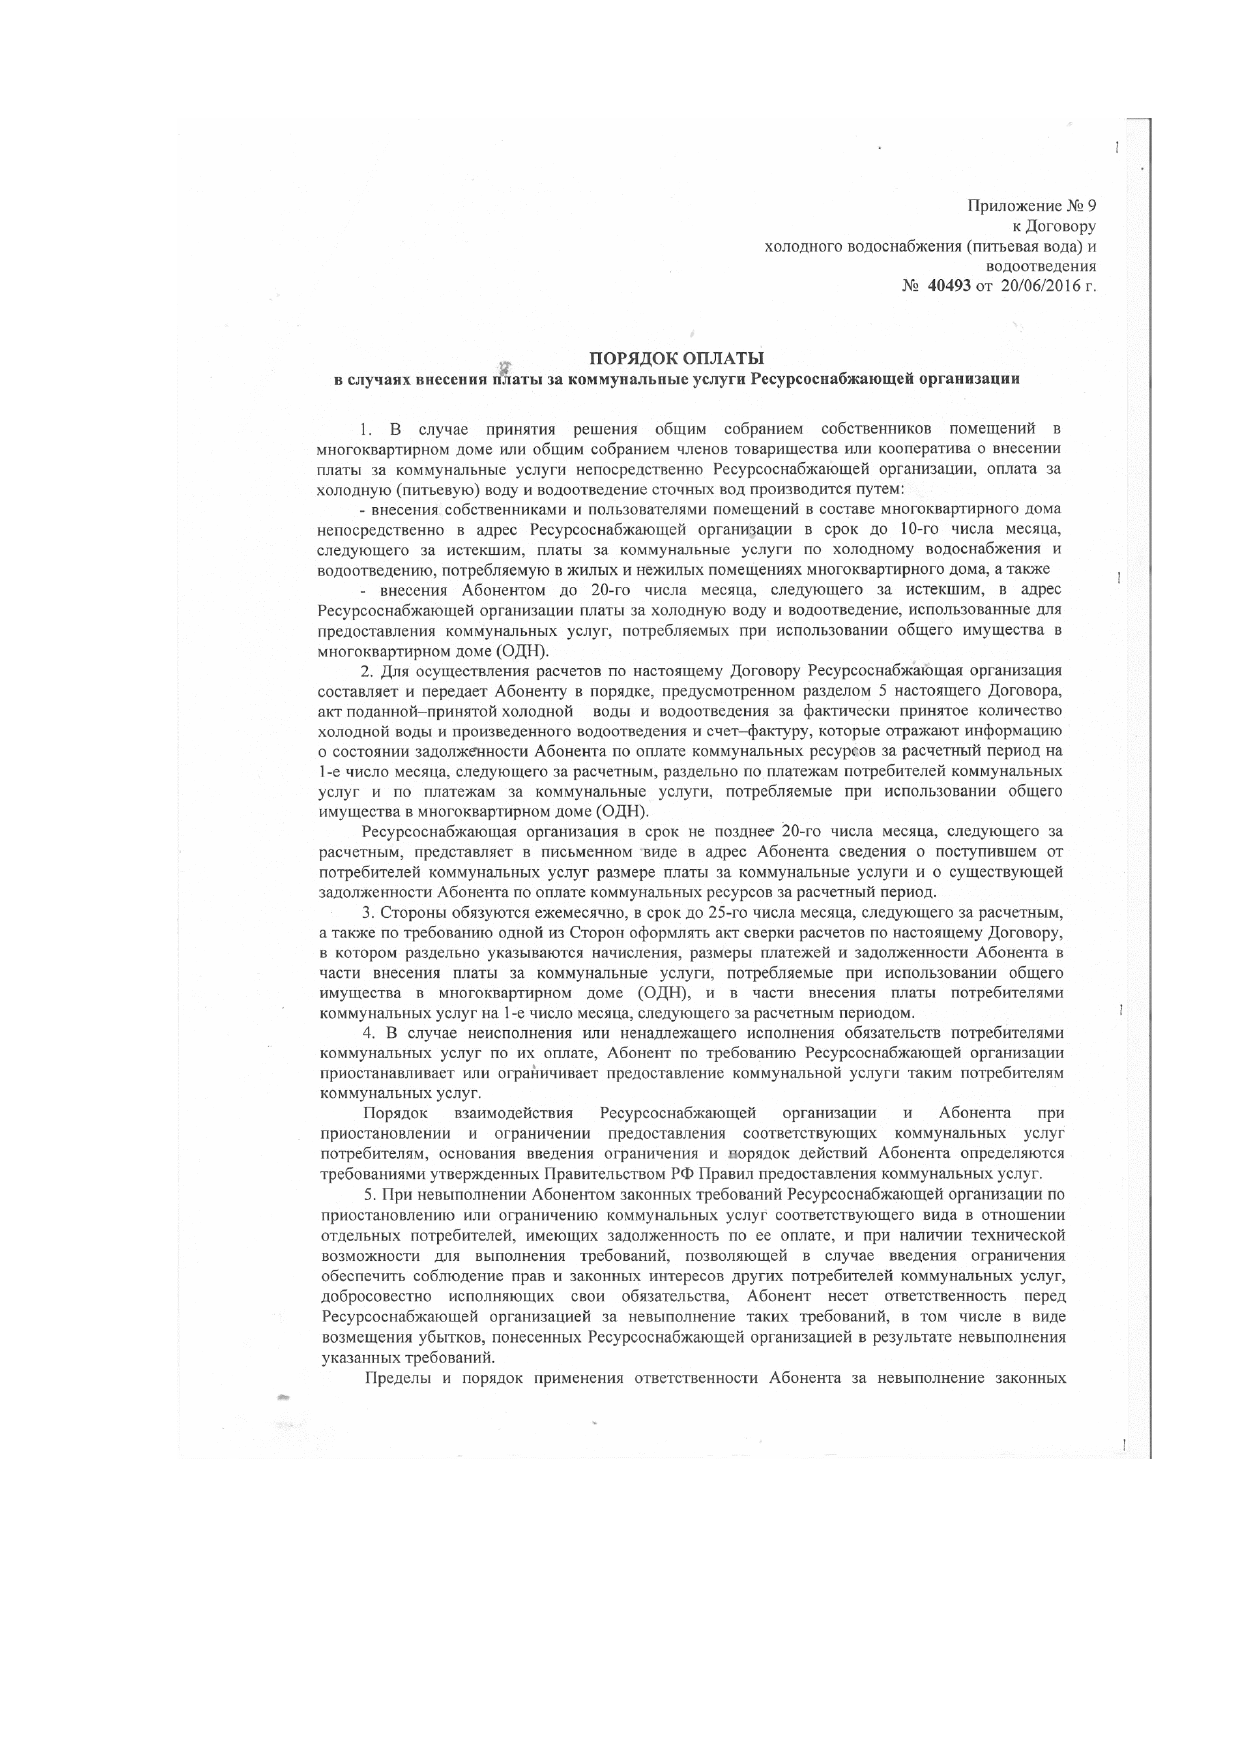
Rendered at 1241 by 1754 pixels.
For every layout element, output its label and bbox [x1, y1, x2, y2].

picture [177, 118, 1152, 1459]
